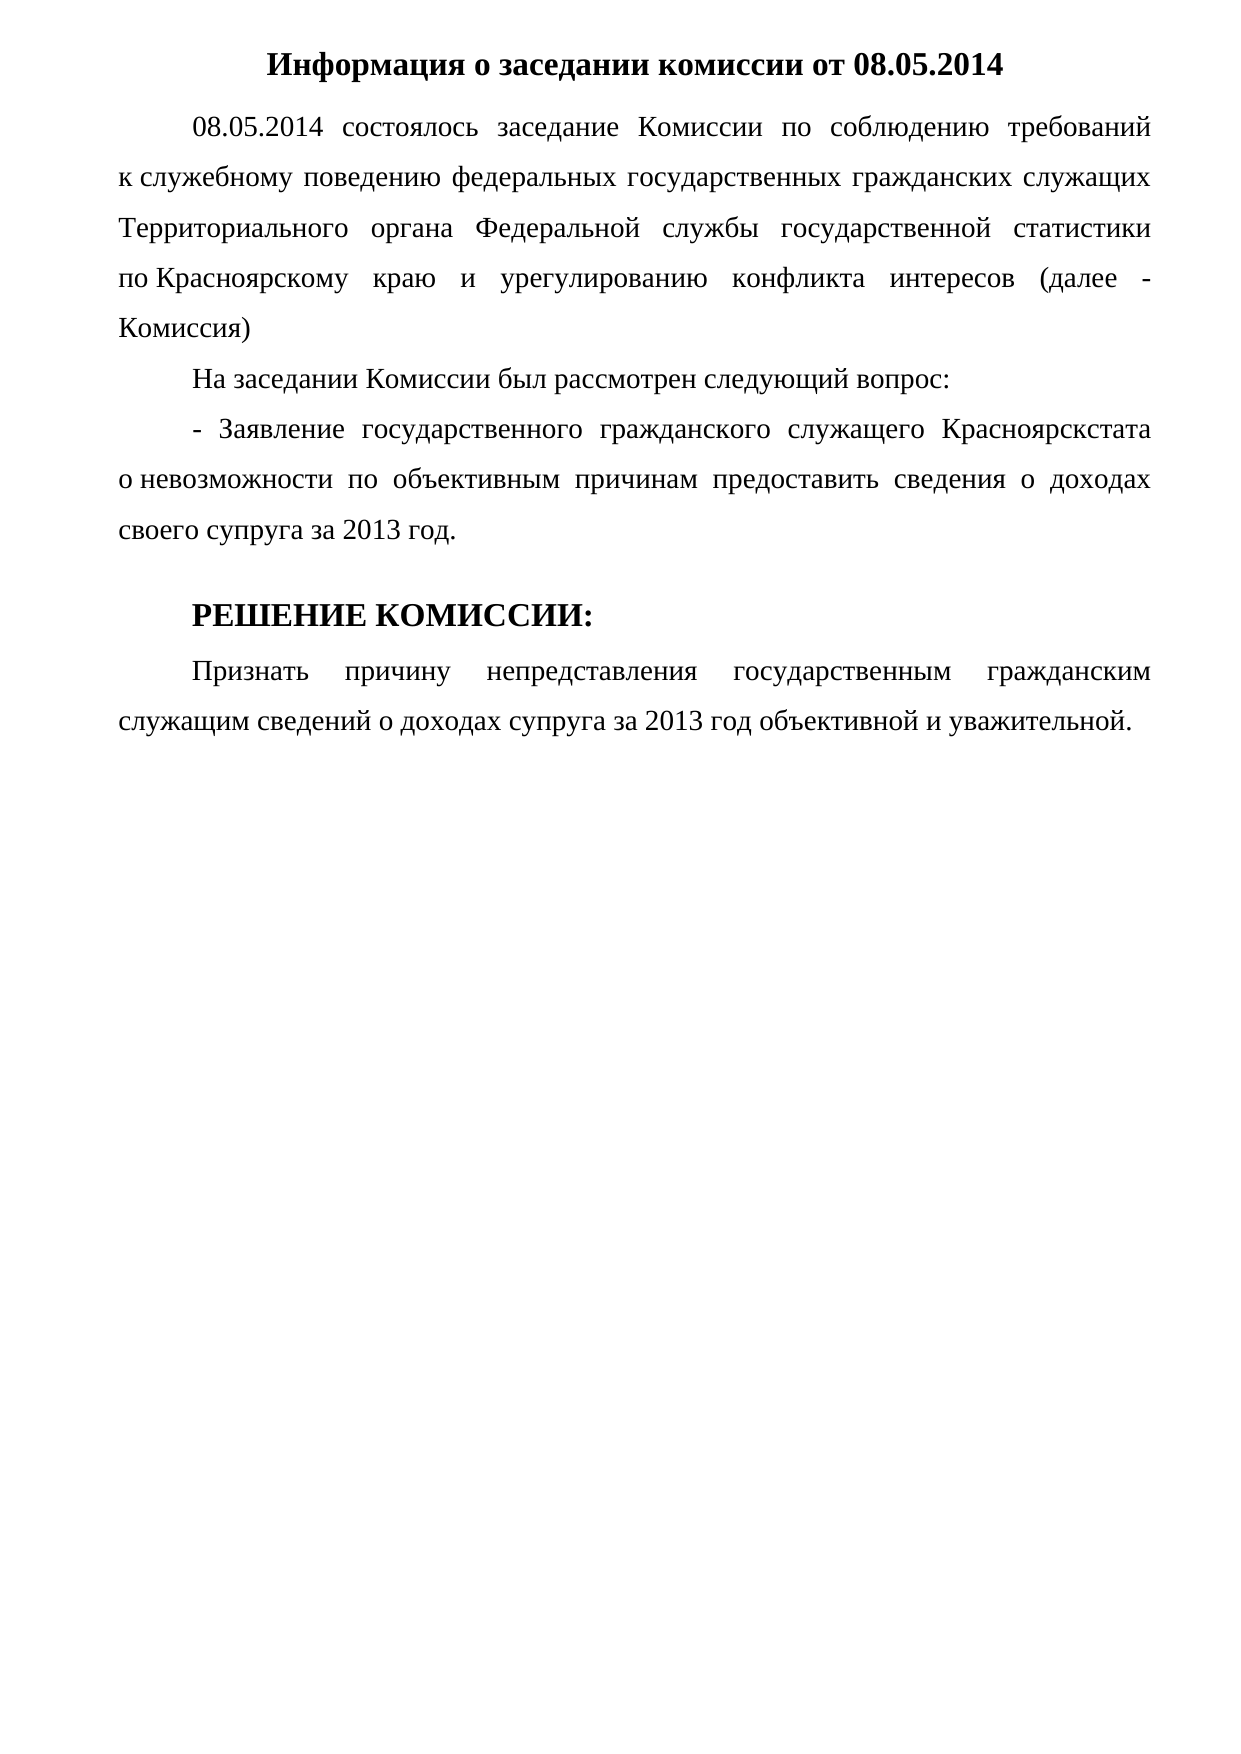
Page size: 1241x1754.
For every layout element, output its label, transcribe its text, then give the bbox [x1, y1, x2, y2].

text На заседании Комиссии был рассмотрен следующий вопрос: [118, 361, 1152, 394]
text - Заявление государственного гражданского служащего Красноярскстата о невозможности по объективным причинам предоставить сведения о доходах своего супруга за 2013 год. [118, 411, 1152, 545]
text 08.05.2014 состоялось заседание Комиссии по соблюдению требований к служебному поведению федеральных государственных гражданских служащих Территориального органа Федеральной службы государственной статистики по Красноярскому краю и урегулированию конфликта интересов (далее - Комиссия) [118, 109, 1152, 344]
text РЕШЕНИЕ КОМИССИИ: [118, 596, 1152, 634]
text Информация о заседании комиссии от 08.05.2014 [118, 44, 1152, 83]
text Признать причину непредставления государственным гражданским служащим сведений о доходах супруга за 2013 год объективной и уважительной. [118, 653, 1152, 737]
